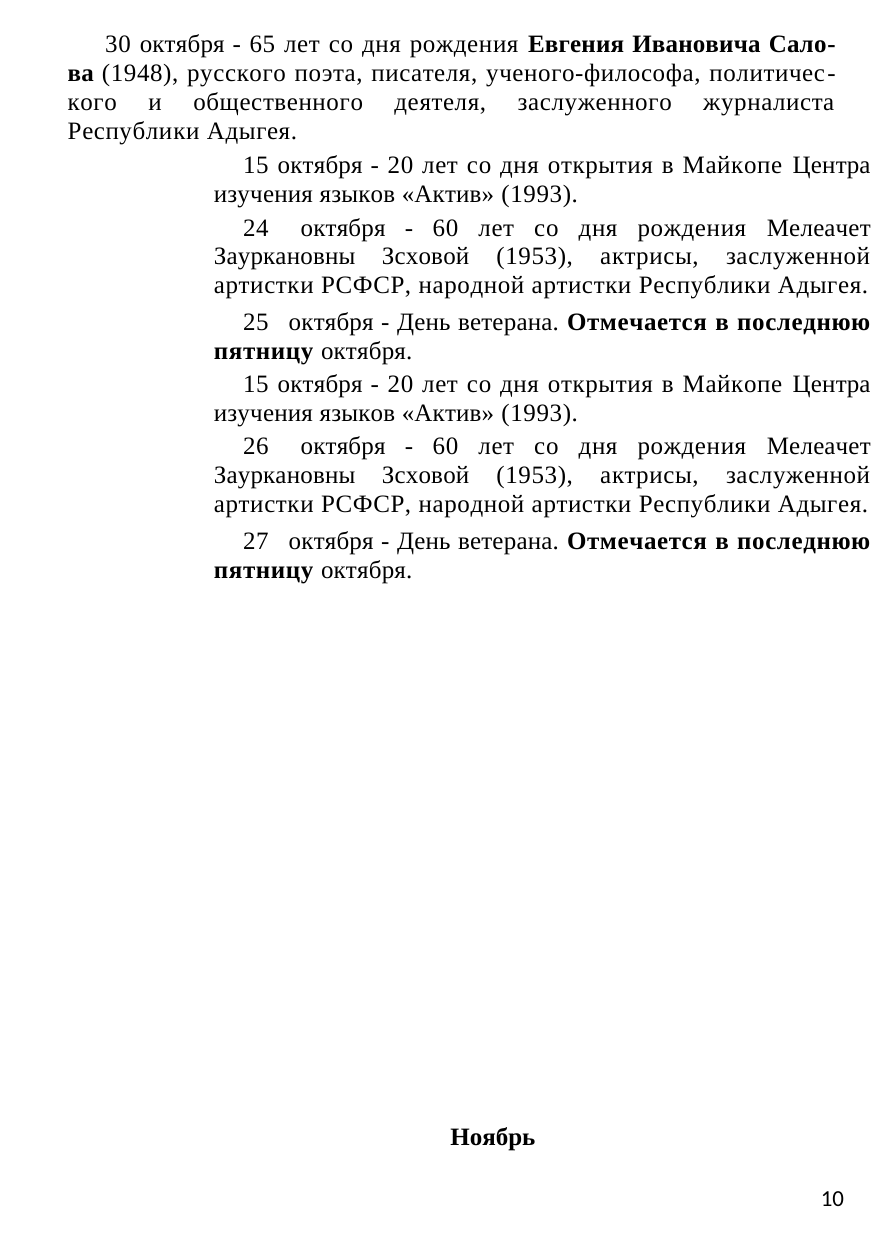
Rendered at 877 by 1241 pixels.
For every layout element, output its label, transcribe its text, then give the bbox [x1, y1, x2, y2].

text Ноябрь [74, 173, 838, 1151]
text 15 октября - 20 лет со дня открытия в Майкопе Центра изучения языков «Актив» (1993). [214, 150, 871, 208]
list октября - День ветерана. Отмечается в последнюю пятницу октября. [214, 526, 871, 583]
list октября - 60 лет со дня рождения Мелеачет Зауркановны Зсховой (1953), актрисы, заслуженной артистки РСФСР, народной артистки Республики Адыгея. [214, 213, 871, 299]
text 30 октября - 65 лет со дня рождения Евгения Ивановича Салова (1948), русского поэта, писателя, ученого-философа, политического и общественного деятеля, заслуженного журналиста Республики Адыгея. [67, 29, 835, 144]
list октября - День ветерана. Отмечается в последнюю пятницу октября. [214, 307, 871, 364]
list октября - 60 лет со дня рождения Мелеачет Зауркановны Зсховой (1953), актрисы, заслуженной артистки РСФСР, народной артистки Республики Адыгея. [214, 431, 871, 518]
text 15 октября - 20 лет со дня открытия в Майкопе Центра изучения языков «Актив» (1993). [214, 369, 871, 427]
